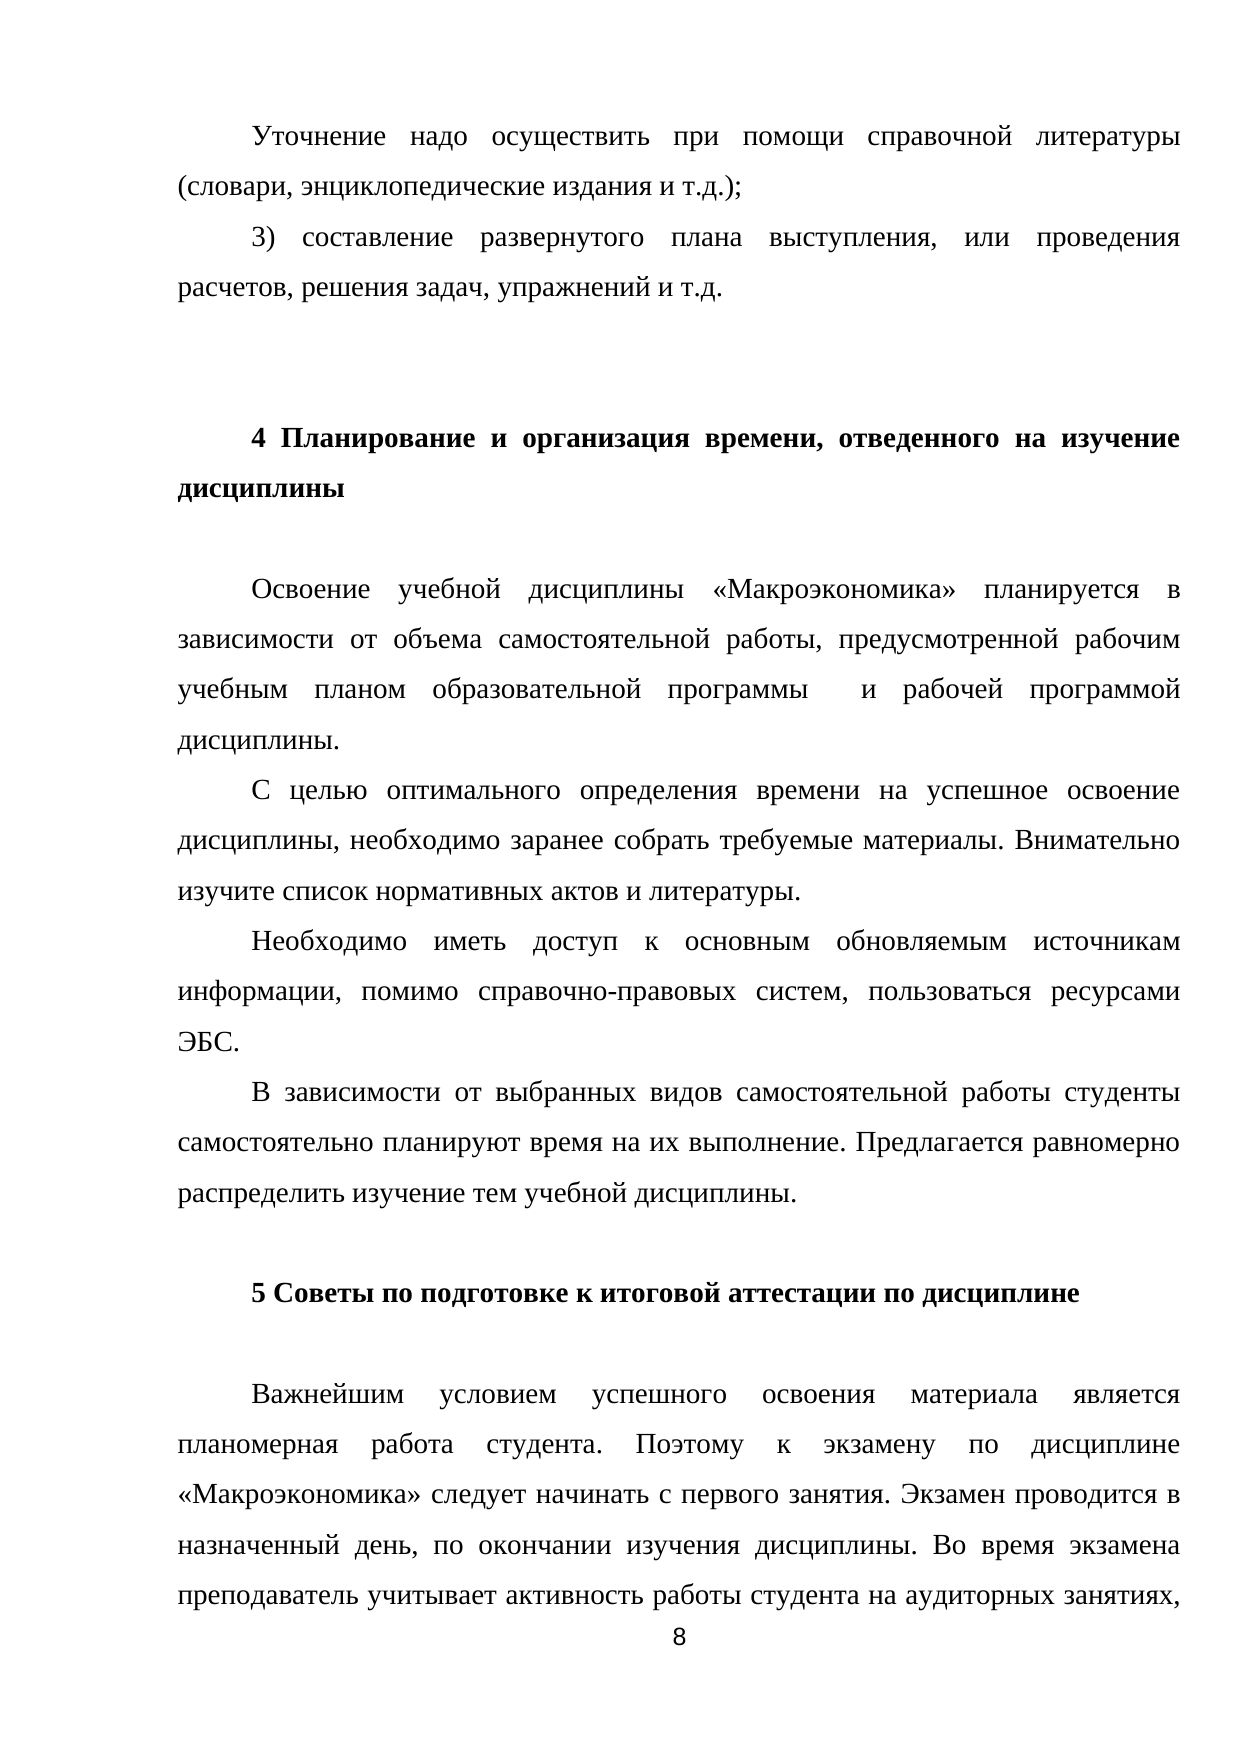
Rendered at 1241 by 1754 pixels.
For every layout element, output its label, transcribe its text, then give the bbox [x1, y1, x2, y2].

text 3) составление развернутого плана выступления, или проведения расчетов, решения задач, упражнений и т.д. [177, 219, 1181, 303]
text Освоение учебной дисциплины «Макроэкономика» планируется в зависимости от объема самостоятельной работы, предусмотренной рабочим учебным планом образовательной программы и рабочей программой дисциплины. [177, 571, 1181, 755]
text Уточнение надо осуществить при помощи справочной литературы (словари, энциклопедические издания и т.д.); [177, 118, 1181, 202]
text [177, 1376, 1181, 1611]
text 5 Советы по подготовке к итоговой аттестации по дисциплине [177, 1275, 1181, 1309]
text С целью оптимального определения времени на успешное освоение дисциплины, необходимо заранее собрать требуемые материалы. Внимательно изучите список нормативных актов и литературы. [177, 772, 1181, 906]
text В зависимости от выбранных видов самостоятельной работы студенты самостоятельно планируют время на их выполнение. Предлагается равномерно распределить изучение тем учебной дисциплины. [177, 1074, 1181, 1208]
text 4 Планирование и организация времени, отведенного на изучение дисциплины [177, 420, 1181, 504]
text Необходимо иметь доступ к основным обновляемым источникам информации, помимо справочно-правовых систем, пользоваться ресурсами ЭБС. [177, 923, 1181, 1057]
